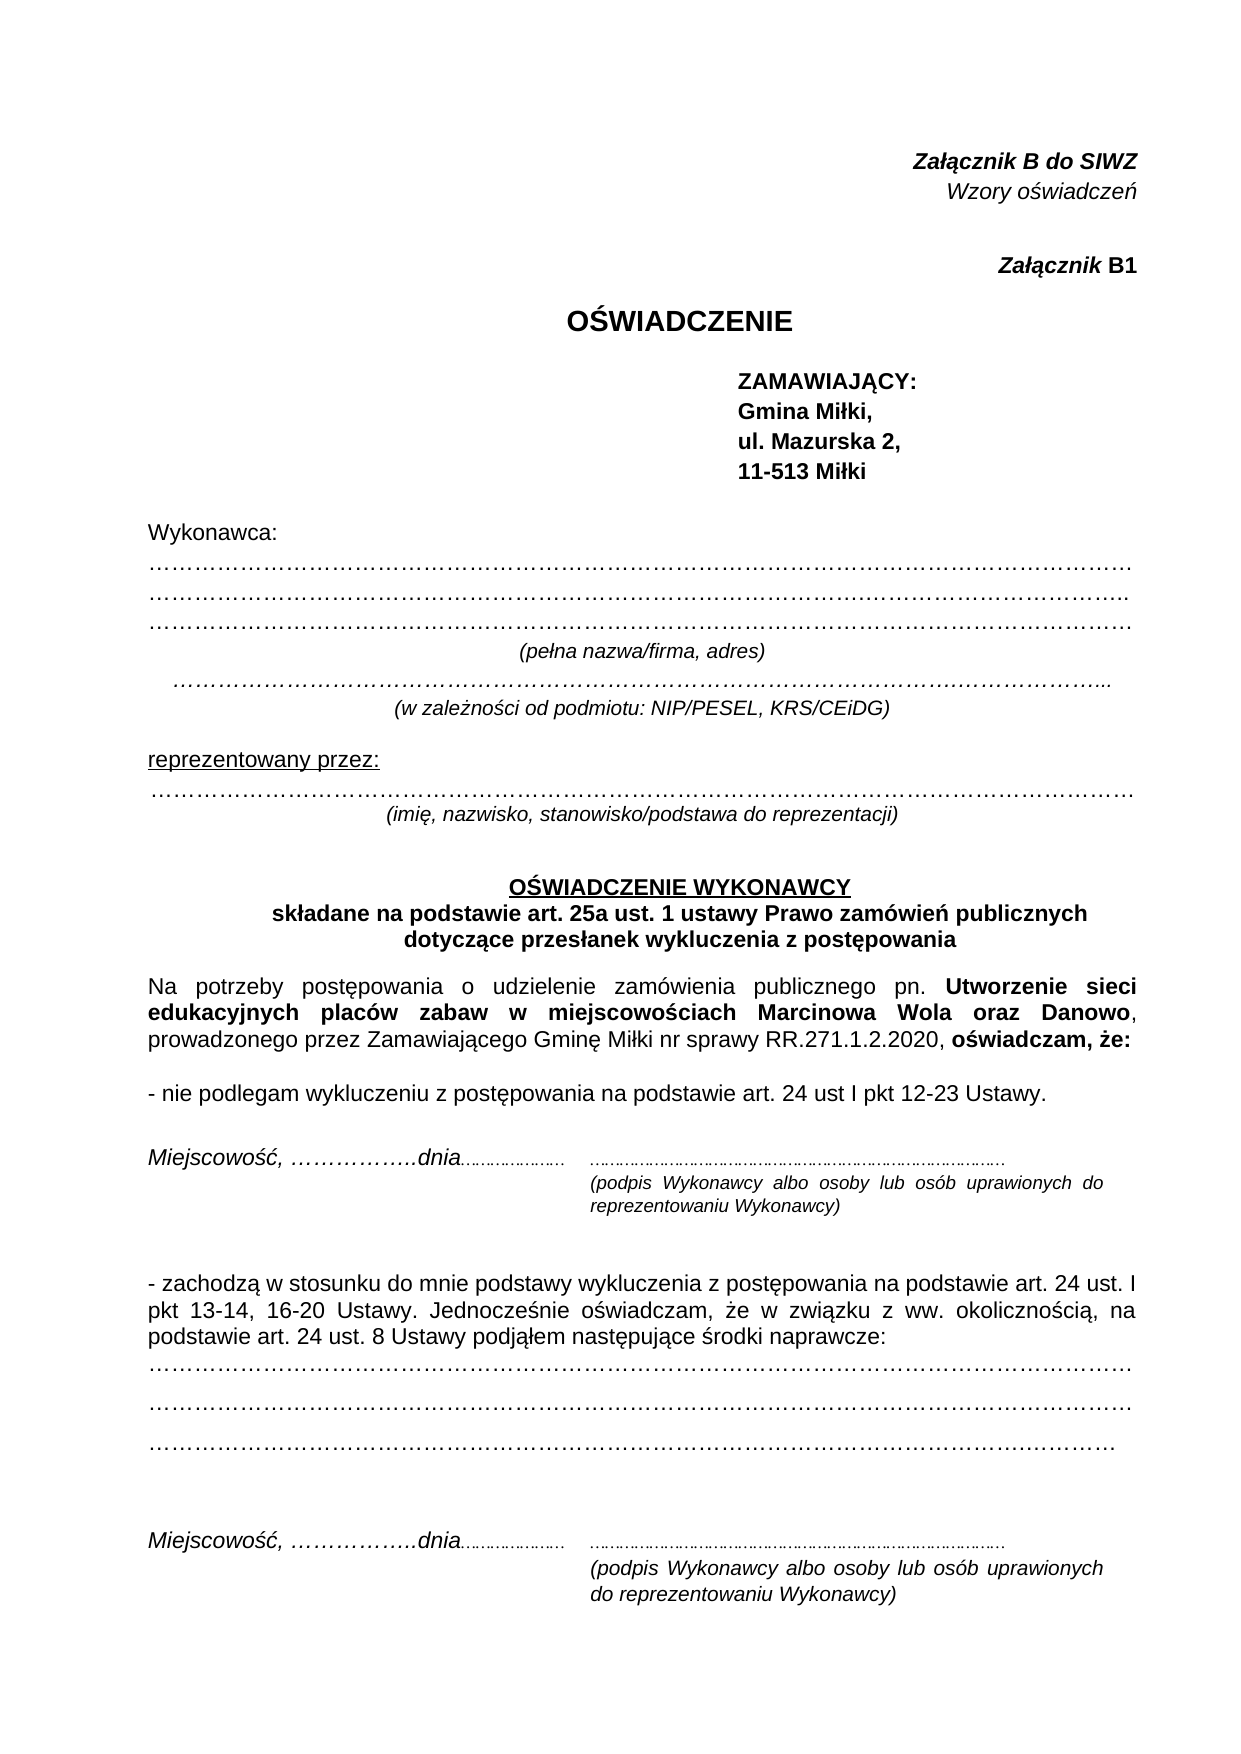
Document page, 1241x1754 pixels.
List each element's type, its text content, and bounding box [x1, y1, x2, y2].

text (podpis Wykonawcy albo osoby lub osób uprawionych do reprezentowaniu Wykonawcy) [590, 1172, 1104, 1217]
text Wzory oświadczeń [223, 178, 1137, 204]
text ZAMAWIAJĄCY: [223, 368, 1137, 394]
text ul. Mazurska 2, [223, 428, 1137, 454]
text Wykonawca: [148, 519, 1137, 545]
text ………………………………………………………………………………………………………………………………………………………………………………………………………………………………………………………………………………………………………………………………………….………… [148, 1350, 1137, 1455]
text Miejscowość, ……………..dnia………………… ………………………………………………………………………… [148, 1527, 1104, 1554]
text Gmina Miłki, [223, 398, 1137, 424]
text Załącznik B1 [223, 252, 1137, 278]
text OŚWIADCZENIE [223, 304, 1137, 338]
text (w zależności od podmiotu: NIP/PESEL, KRS/CEiDG) [148, 696, 1137, 720]
text …………………………………………………………………………………………………………………………………………………………………………………………………….……………………………..………………………………………………………………………………………………………………… [148, 549, 1137, 634]
text Załącznik B do SIWZ [223, 148, 1137, 174]
text (pełna nazwa/firma, adres) [148, 638, 1137, 662]
text Na potrzeby postępowania o udzielenie zamówienia publicznego pn. Utworzenie sieci edukacyjnych placów zabaw w miejscowościach Marcinowa Wola oraz Danowo, prowadzonego przez Zamawiającego Gminę Miłki nr sprawy RR.271.1.2.2020, oświadczam, że: [148, 973, 1137, 1052]
text 11-513 Miłki [223, 458, 1137, 484]
text (podpis Wykonawcy albo osoby lub osób uprawionych do reprezentowaniu Wykonawcy) [590, 1556, 1104, 1606]
text - zachodzą w stosunku do mnie podstawy wykluczenia z postępowania na podstawie art. 24 ust. I pkt 13-14, 16-20 Ustawy. Jednocześnie oświadczam, że w związku z ww. okolicznością, na podstawie art. 24 ust. 8 Ustawy podjąłem następujące środki naprawcze: [148, 1270, 1137, 1349]
text reprezentowany przez: [148, 746, 1137, 772]
text - nie podlegam wykluczeniu z postępowania na podstawie art. 24 ust I pkt 12-23 Ustawy. [148, 1079, 1137, 1106]
text OŚWIADCZENIE WYKONAWCY składane na podstawie art. 25a ust. 1 ustawy Prawo zamówień publicznych dotyczące przesłanek wykluczenia z postępowania [223, 874, 1137, 953]
text ………………………………………………………………………………………….………………... [148, 666, 1137, 692]
text …………………………………………………………………………………………………………………(imię, nazwisko, stanowisko/podstawa do reprezentacji) [148, 776, 1137, 826]
text Miejscowość, ……………..dnia………………… ………………………………………………………………………… [148, 1144, 1104, 1170]
